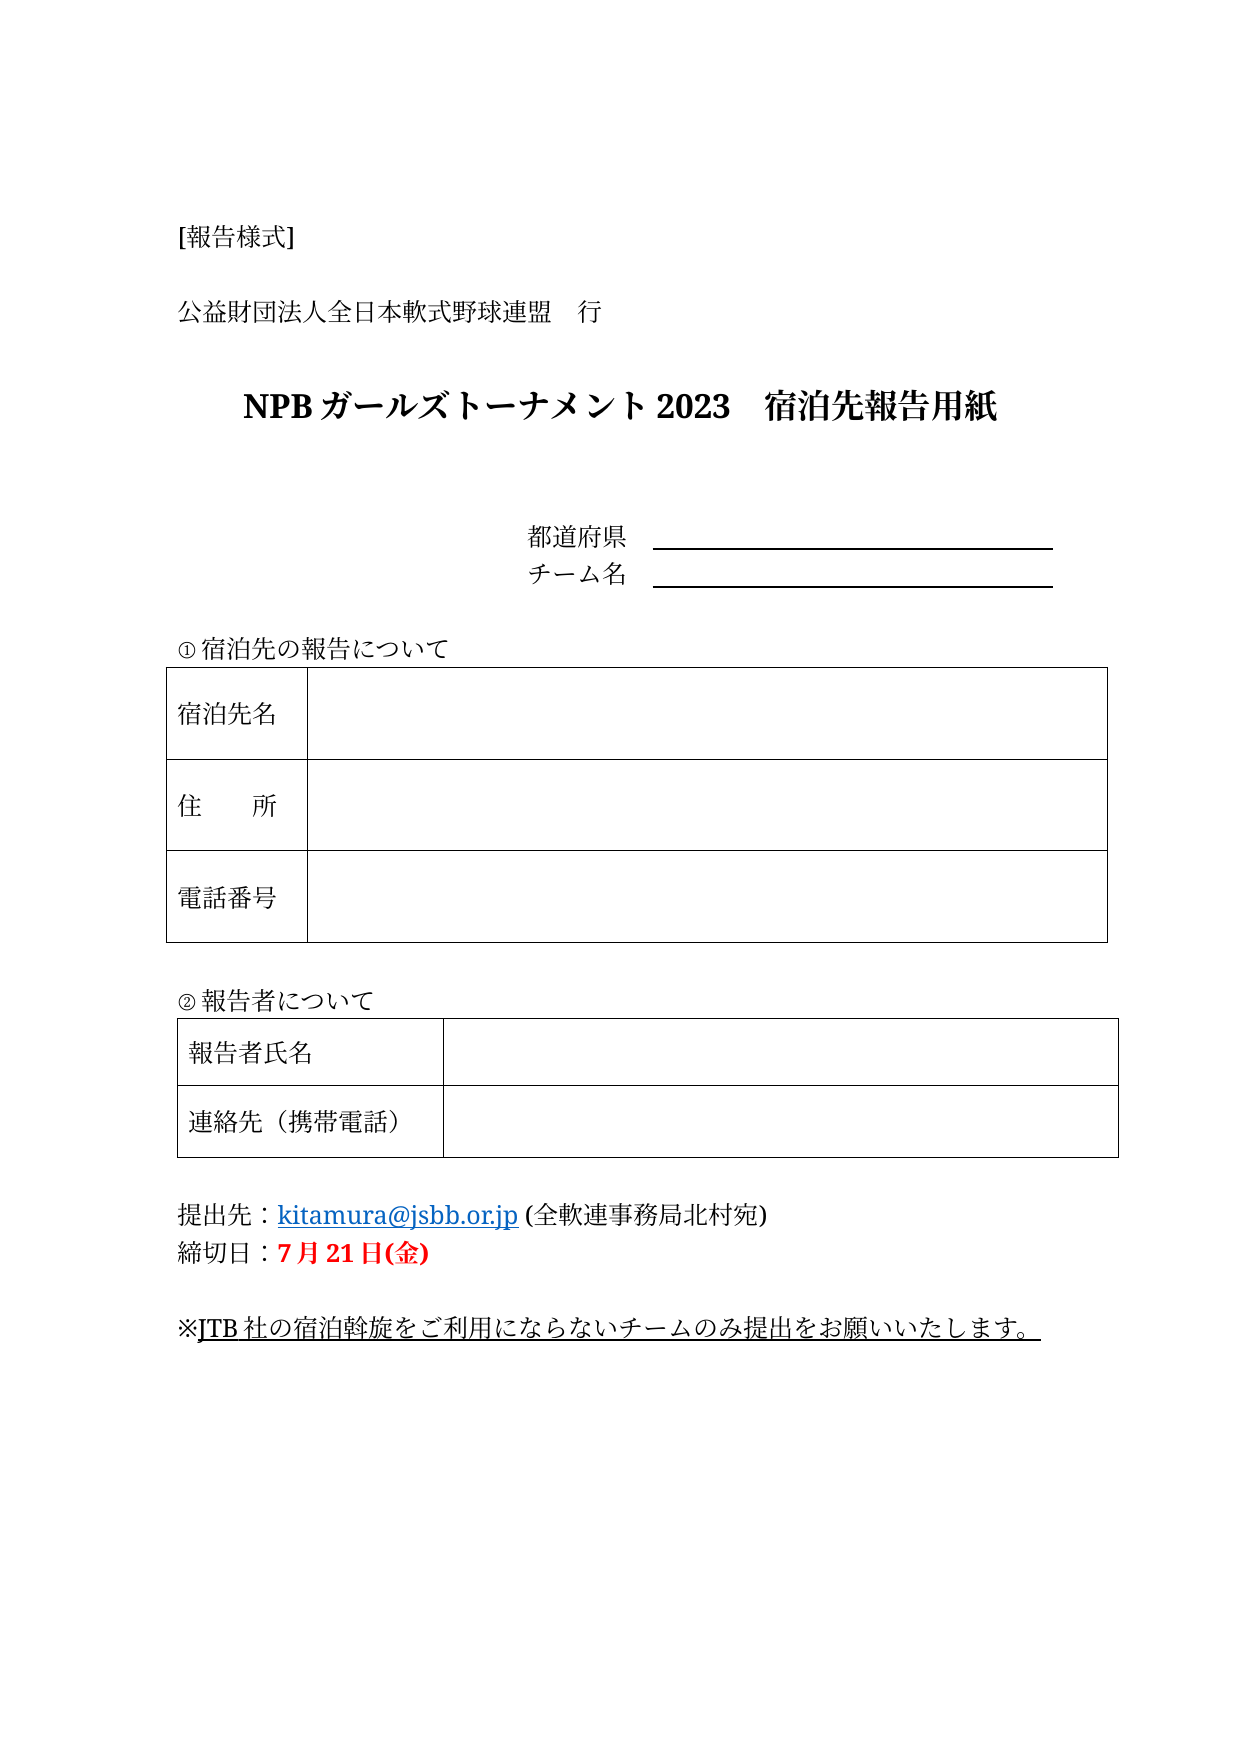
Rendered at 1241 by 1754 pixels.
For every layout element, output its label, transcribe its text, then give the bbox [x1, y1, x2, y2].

table_cell 連絡先（携帯電話） [178, 1086, 443, 1157]
table_cell [308, 760, 1107, 850]
text [報告様式] [177, 217, 1063, 254]
table_header [444, 1019, 1118, 1085]
text 締切日：7月21日(金) [177, 1233, 1063, 1270]
table_header [308, 668, 1107, 758]
table_cell 電話番号 [167, 851, 307, 942]
table_header 宿泊先名 [167, 668, 307, 758]
text 公益財団法人全日本軟式野球連盟 行 [177, 292, 1063, 329]
table_cell [308, 851, 1107, 942]
text ②報告者について [177, 981, 1063, 1018]
table_cell 住 所 [167, 760, 307, 850]
text 都道府県 [177, 517, 1063, 554]
text NPBガールズトーナメント2023 宿泊先報告用紙 [177, 367, 1063, 442]
text ①宿泊先の報告について [177, 629, 1063, 667]
table_cell [444, 1086, 1118, 1157]
text ※JTB社の宿泊斡旋をご利用にならないチームのみ提出をお願いいたします。 [177, 1308, 1063, 1345]
text 提出先：kitamura@jsbb.or.jp (全軟連事務局北村宛) [177, 1195, 1063, 1233]
table_header 報告者氏名 [178, 1019, 443, 1085]
text チーム名 [177, 554, 1063, 592]
